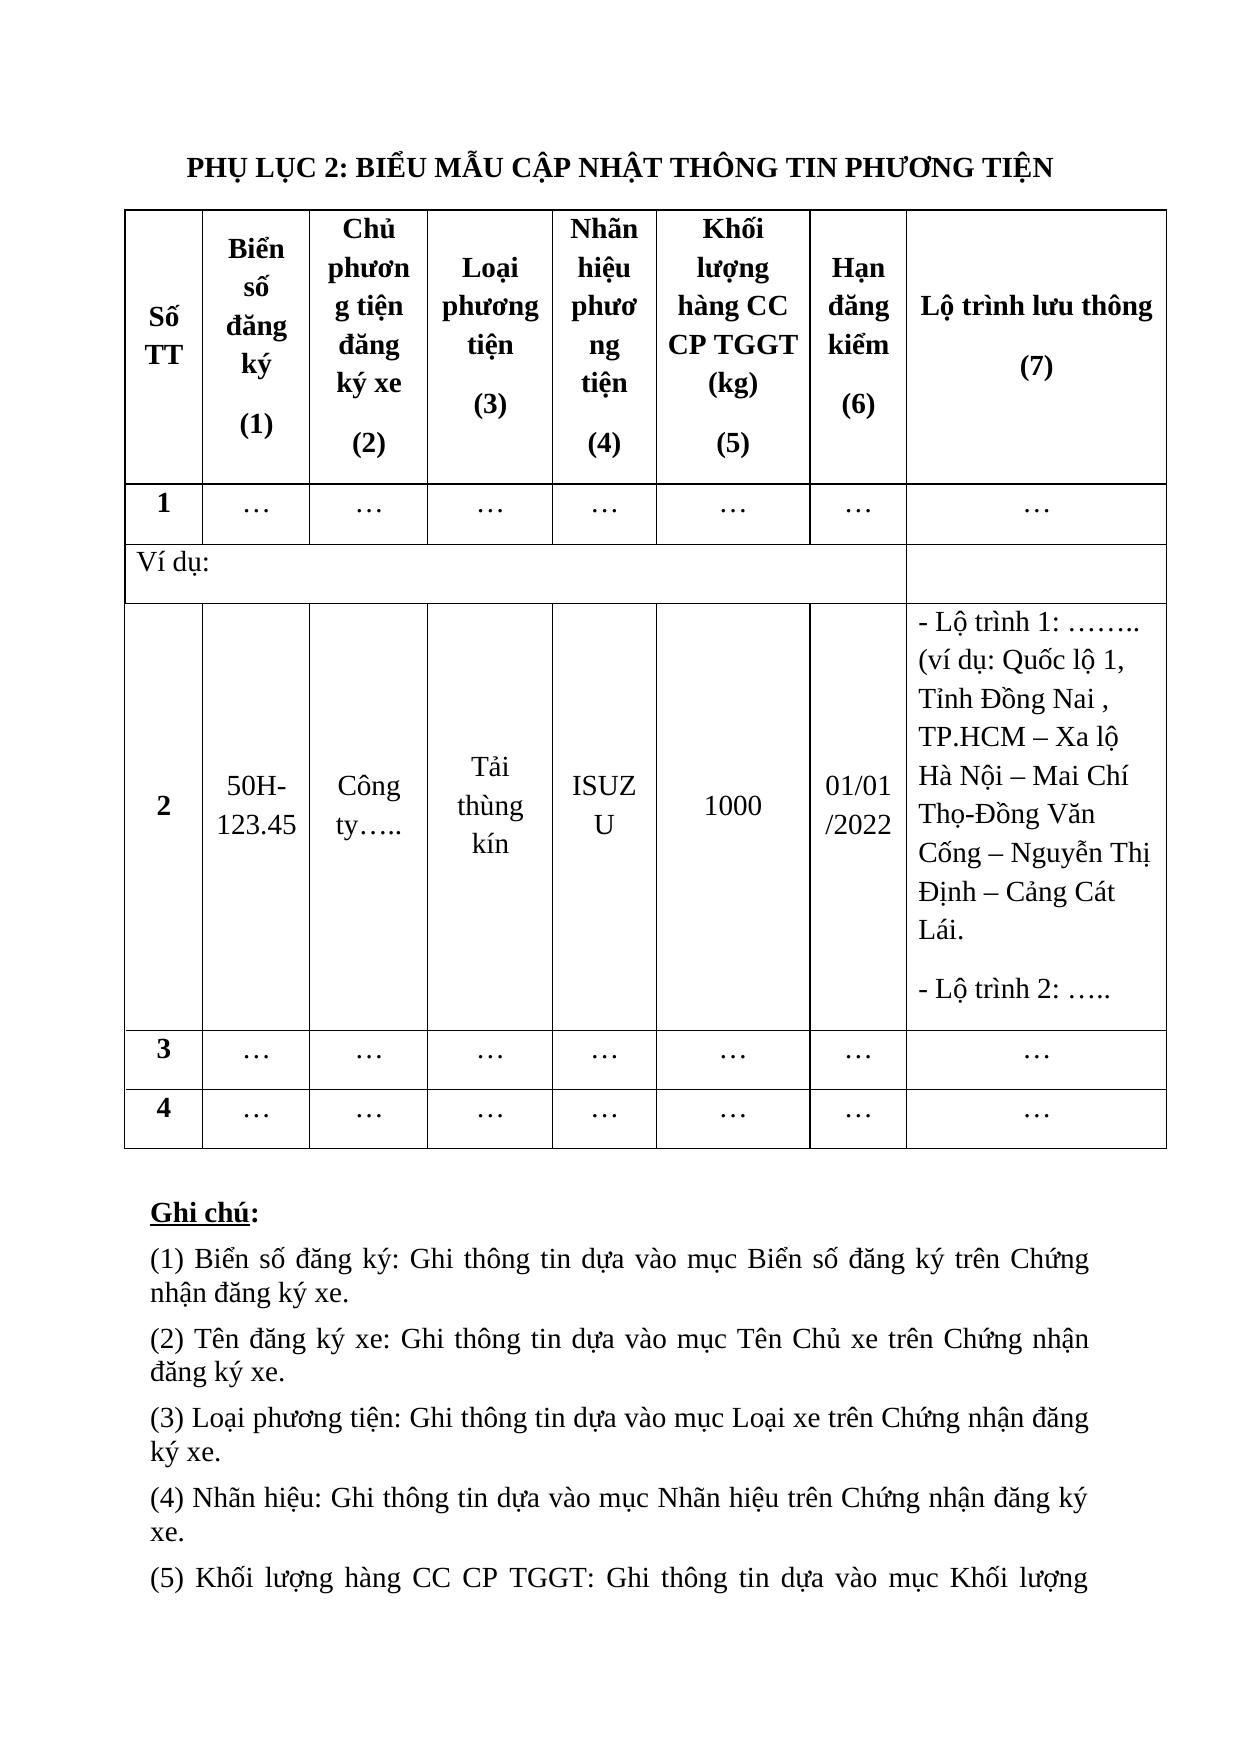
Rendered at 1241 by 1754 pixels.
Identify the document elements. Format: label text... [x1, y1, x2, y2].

table_cell … [553, 1031, 656, 1089]
table_header Số TT [126, 211, 202, 483]
table_cell … [203, 485, 309, 543]
text (2) Tên đăng ký xe: Ghi thông tin dựa vào mục Tên Chủ xe trên Chứng nhận đăng ký xe. [150, 1321, 1090, 1388]
table_header Loại phương tiện (3) [428, 211, 552, 483]
table_cell 1 [126, 485, 202, 543]
table_cell … [428, 1031, 552, 1089]
table_header Biển số đăng ký (1) [203, 211, 309, 483]
table_cell … [657, 485, 809, 543]
table_cell … [203, 1090, 309, 1148]
table_cell … [203, 1031, 309, 1089]
table_cell … [657, 1031, 809, 1089]
table_cell … [553, 485, 656, 543]
table_cell 1000 [657, 604, 809, 1030]
text PHỤ LỤC 2: BIỂU MẪU CẬP NHẬT THÔNG TIN PHƯƠNG TIỆN [150, 150, 1090, 183]
table_header Hạn đăng kiểm (6) [811, 211, 906, 483]
table_cell … [907, 485, 1166, 543]
table_cell … [428, 485, 552, 543]
table_cell Tải thùng kín [428, 604, 552, 1030]
table_header Khối lượng hàng CC CP TGGT (kg) (5) [657, 211, 809, 483]
table_cell … [811, 1031, 906, 1089]
table_cell 4 [125, 1089, 202, 1148]
table_cell … [310, 1090, 427, 1148]
table_header Lộ trình lưu thông (7) [907, 211, 1166, 483]
table_cell … [811, 1090, 906, 1148]
table_cell Công ty….. [310, 604, 427, 1030]
table_cell 2 [125, 604, 202, 1030]
table_cell … [657, 1090, 809, 1148]
table_cell … [907, 1031, 1166, 1089]
table_cell 01/01/2022 [811, 604, 906, 1030]
table_header Nhãn hiệu phương tiện (4) [553, 211, 656, 483]
table_cell - Lộ trình 1: …….. (ví dụ: Quốc lộ 1, Tỉnh Đồng Nai , TP.HCM – Xa lộ Hà Nội – Mai Chí Thọ-Đồng Văn Cống – Nguyễn Thị Định – Cảng Cát Lái. - Lộ trình 2: ….. [907, 604, 1166, 1030]
table_header Chủ phương tiện đăng ký xe (2) [310, 211, 427, 483]
table_cell … [310, 1031, 427, 1089]
text (1) Biển số đăng ký: Ghi thông tin dựa vào mục Biển số đăng ký trên Chứng nhận đăng ký xe. [150, 1241, 1090, 1308]
text (4) Nhãn hiệu: Ghi thông tin dựa vào mục Nhãn hiệu trên Chứng nhận đăng ký xe. [150, 1480, 1090, 1547]
table_cell ISUZU [553, 604, 656, 1030]
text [150, 1560, 1090, 1593]
table_cell … [553, 1090, 656, 1148]
text (3) Loại phương tiện: Ghi thông tin dựa vào mục Loại xe trên Chứng nhận đăng ký xe. [150, 1401, 1090, 1468]
table_cell … [811, 485, 906, 543]
table_cell [907, 545, 1166, 603]
table_cell … [907, 1090, 1166, 1148]
table_cell 50H-123.45 [203, 604, 309, 1030]
table_cell … [428, 1090, 552, 1148]
table_cell 3 [125, 1030, 202, 1089]
text Ghi chú: [150, 1195, 1090, 1229]
table_cell … [310, 485, 427, 543]
table_cell Ví dụ: [126, 545, 906, 603]
